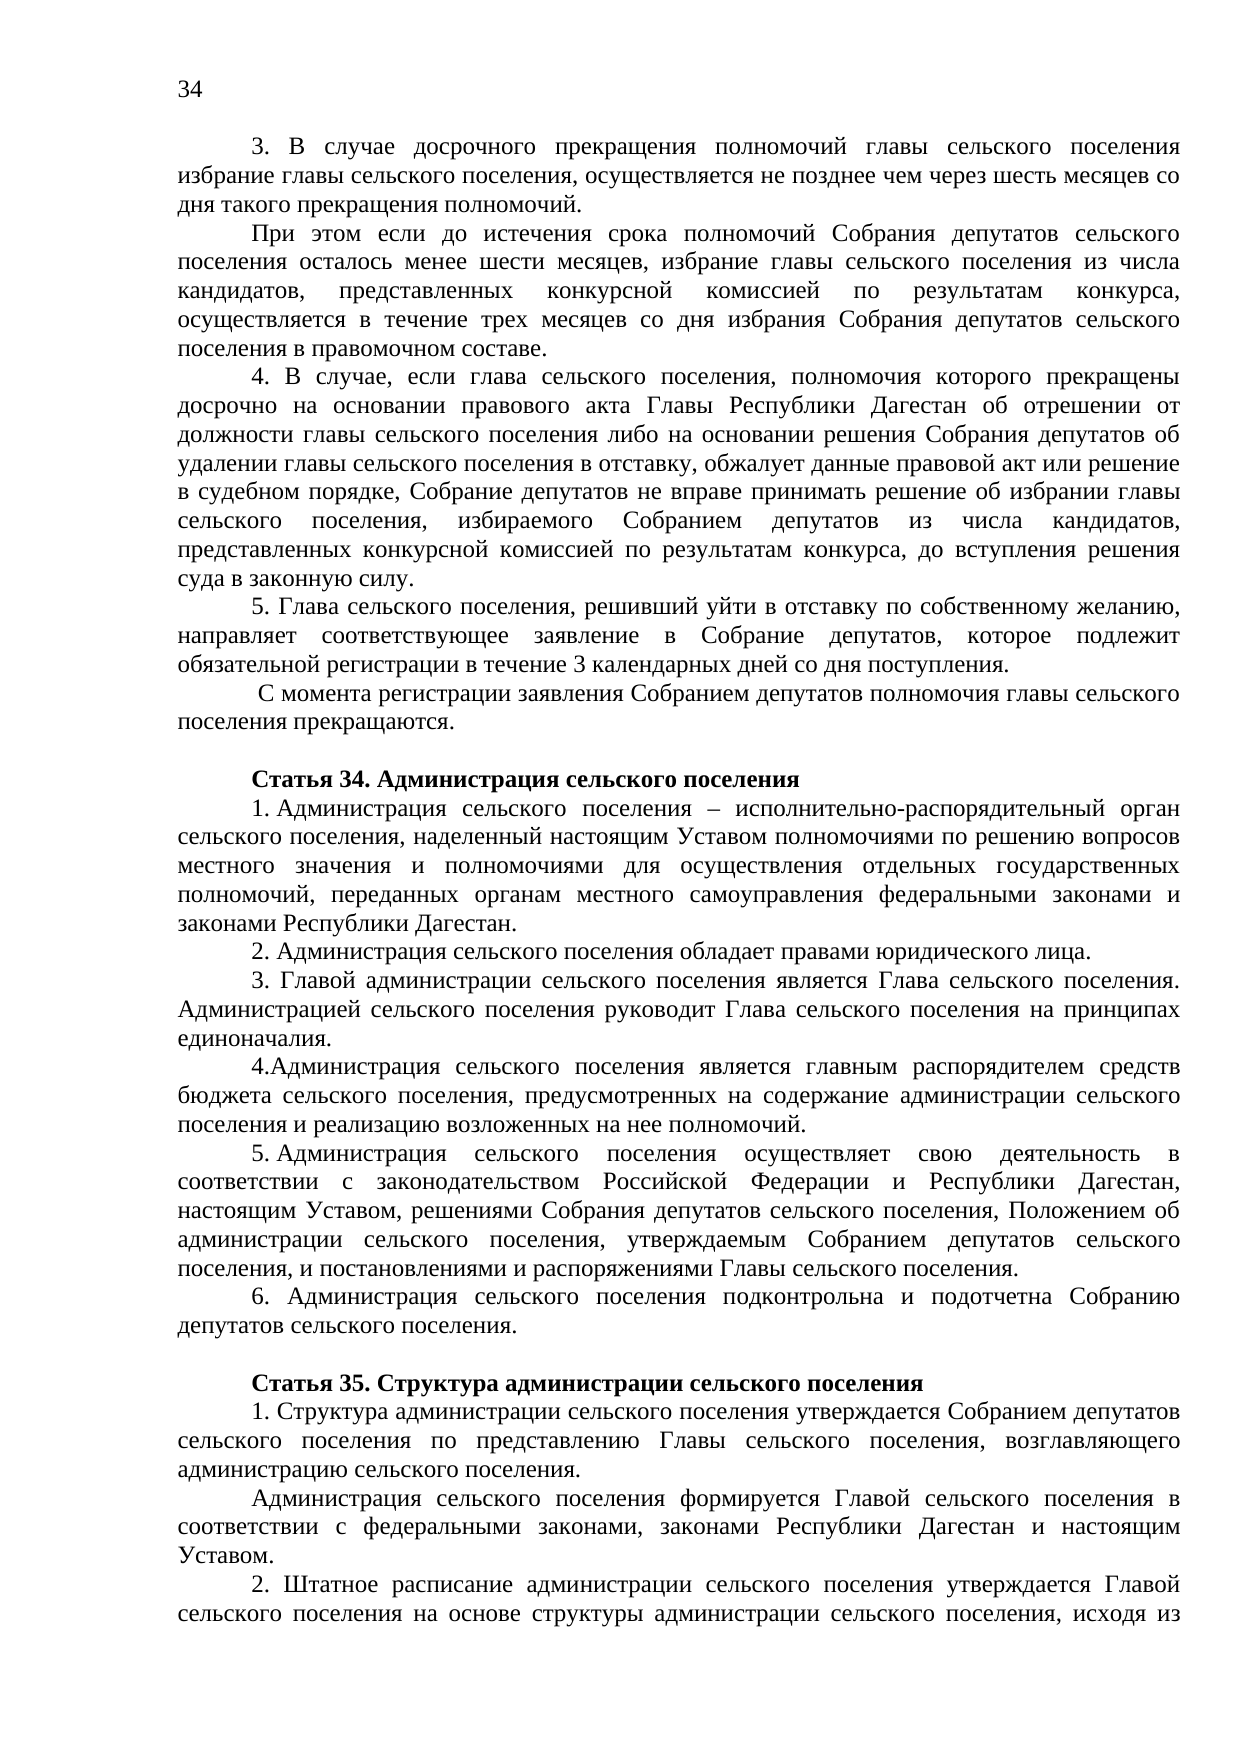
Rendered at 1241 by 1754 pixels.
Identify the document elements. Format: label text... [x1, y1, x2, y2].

text 3. В случае досрочного прекращения полномочий главы сельского поселения избрание главы сельского поселения, осуществляется не позднее чем через шесть месяцев со дня такого прекращения полномочий. [177, 131, 1181, 218]
text 5. Глава сельского поселения, решивший уйти в отставку по собственному желанию, направляет соответствующее заявление в Собрание депутатов, которое подлежит обязательной регистрации в течение 3 календарных дней со дня поступления. [177, 591, 1181, 678]
text 3. Главой администрации сельского поселения является Глава сельского поселения. Администрацией сельского поселения руководит Глава сельского поселения на принципах единоначалия. [177, 965, 1181, 1051]
text 1. Администрация сельского поселения – исполнительно-распорядительный орган сельского поселения, наделенный настоящим Уставом полномочиями по решению вопросов местного значения и полномочиями для осуществления отдельных государственных полномочий, переданных органам местного самоуправления федеральными законами и законами Республики Дагестан. [177, 793, 1181, 936]
text Статья 34. Администрация сельского поселения [177, 764, 1181, 793]
text 5. Администрация сельского поселения осуществляет свою деятельность в соответствии с законодательством Российской Федерации и Республики Дагестан, настоящим Уставом, решениями Собрания депутатов сельского поселения, Положением об администрации сельского поселения, утверждаемым Собранием депутатов сельского поселения, и постановлениями и распоряжениями Главы сельского поселения. [177, 1138, 1181, 1281]
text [177, 1569, 1181, 1626]
text 1. Структура администрации сельского поселения утверждается Собранием депутатов сельского поселения по представлению Главы сельского поселения, возглавляющего администрацию сельского поселения. [177, 1396, 1181, 1483]
text С момента регистрации заявления Собранием депутатов полномочия главы сельского поселения прекращаются. [177, 678, 1181, 735]
text Администрация сельского поселения формируется Главой сельского поселения в соответствии с федеральными законами, законами Республики Дагестан и настоящим Уставом. [177, 1483, 1181, 1569]
text 4.Администрация сельского поселения является главным распорядителем средств бюджета сельского поселения, предусмотренных на содержание администрации сельского поселения и реализацию возложенных на нее полномочий. [177, 1051, 1181, 1138]
text Статья 35. Структура администрации сельского поселения [177, 1368, 1181, 1396]
text 4. В случае, если глава сельского поселения, полномочия которого прекращены досрочно на основании правового акта Главы Республики Дагестан об отрешении от должности главы сельского поселения либо на основании решения Собрания депутатов об удалении главы сельского поселения в отставку, обжалует данные правовой акт или решение в судебном порядке, Собрание депутатов не вправе принимать решение об избрании главы сельского поселения, избираемого Собранием депутатов из числа кандидатов, представленных конкурсной комиссией по результатам конкурса, до вступления решения суда в законную силу. [177, 361, 1181, 591]
text При этом если до истечения срока полномочий Собрания депутатов сельского поселения осталось менее шести месяцев, избрание главы сельского поселения из числа кандидатов, представленных конкурсной комиссией по результатам конкурса, осуществляется в течение трех месяцев со дня избрания Собрания депутатов сельского поселения в правомочном составе. [177, 218, 1181, 361]
text 6. Администрация сельского поселения подконтрольна и подотчетна Собранию депутатов сельского поселения. [177, 1281, 1181, 1339]
text 2. Администрация сельского поселения обладает правами юридического лица. [177, 936, 1181, 965]
